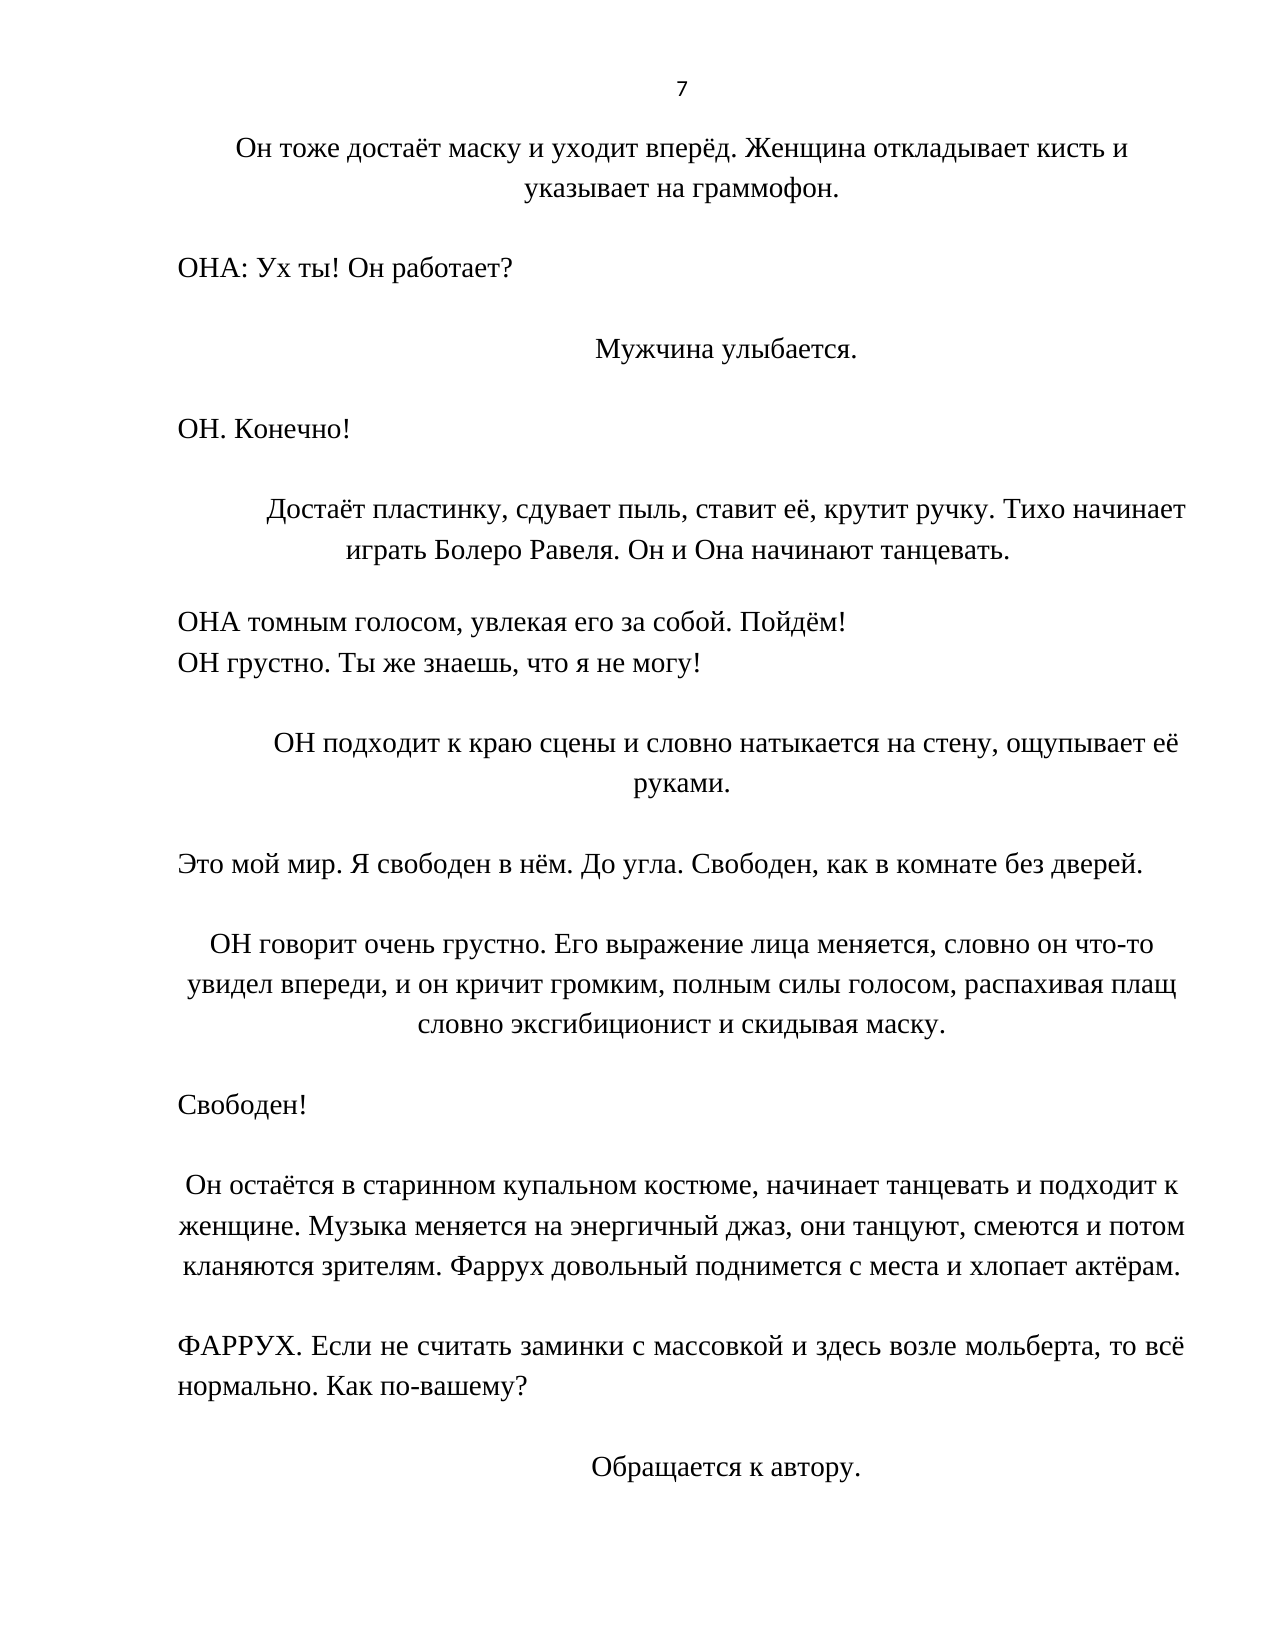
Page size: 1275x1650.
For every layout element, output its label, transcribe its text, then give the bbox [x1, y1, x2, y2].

list ОН говорит очень грустно. Его выражение лица меняется, словно он что-то увидел впереди, и он кричит громким, полным силы голосом, распахивая плащ словно эксгибиционист и скидывая маску. [177, 926, 1186, 1040]
list ФАРРУХ. Если не считать заминки с массовкой и здесь возле мольберта, то всё нормально. Как по-вашему? [177, 1328, 1186, 1402]
list ОНА: Ух ты! Он работает? [177, 250, 1186, 284]
list Свободен! [177, 1087, 1186, 1121]
list Он тоже достаёт маску и уходит вперёд. Женщина откладывает кисть и указывает на граммофон. [177, 130, 1186, 203]
list ОН грустно. Ты же знаешь, что я не могу! [177, 645, 1186, 678]
list Достаёт пластинку, сдувает пыль, ставит её, крутит ручку. Тихо начинает играть Болеро Равеля. Он и Она начинают танцевать. [177, 492, 1186, 599]
list Мужчина улыбается. [177, 331, 1186, 364]
list Он остаётся в старинном купальном костюме, начинает танцевать и подходит к женщине. Музыка меняется на энергичный джаз, они танцуют, смеются и потом кланяются зрителям. Фаррух довольный поднимется с места и хлопает актёрам. [177, 1167, 1186, 1281]
list ОН подходит к краю сцены и словно натыкается на стену, ощупывает её руками. [177, 725, 1186, 799]
list ОНА томным голосом, увлекая его за собой. Пойдём! [177, 604, 1186, 638]
list Обращается к автору. [177, 1449, 1186, 1482]
list Это мой мир. Я свободен в нём. До угла. Свободен, как в комнате без дверей. [177, 846, 1186, 879]
list ОН. Конечно! [177, 411, 1186, 445]
